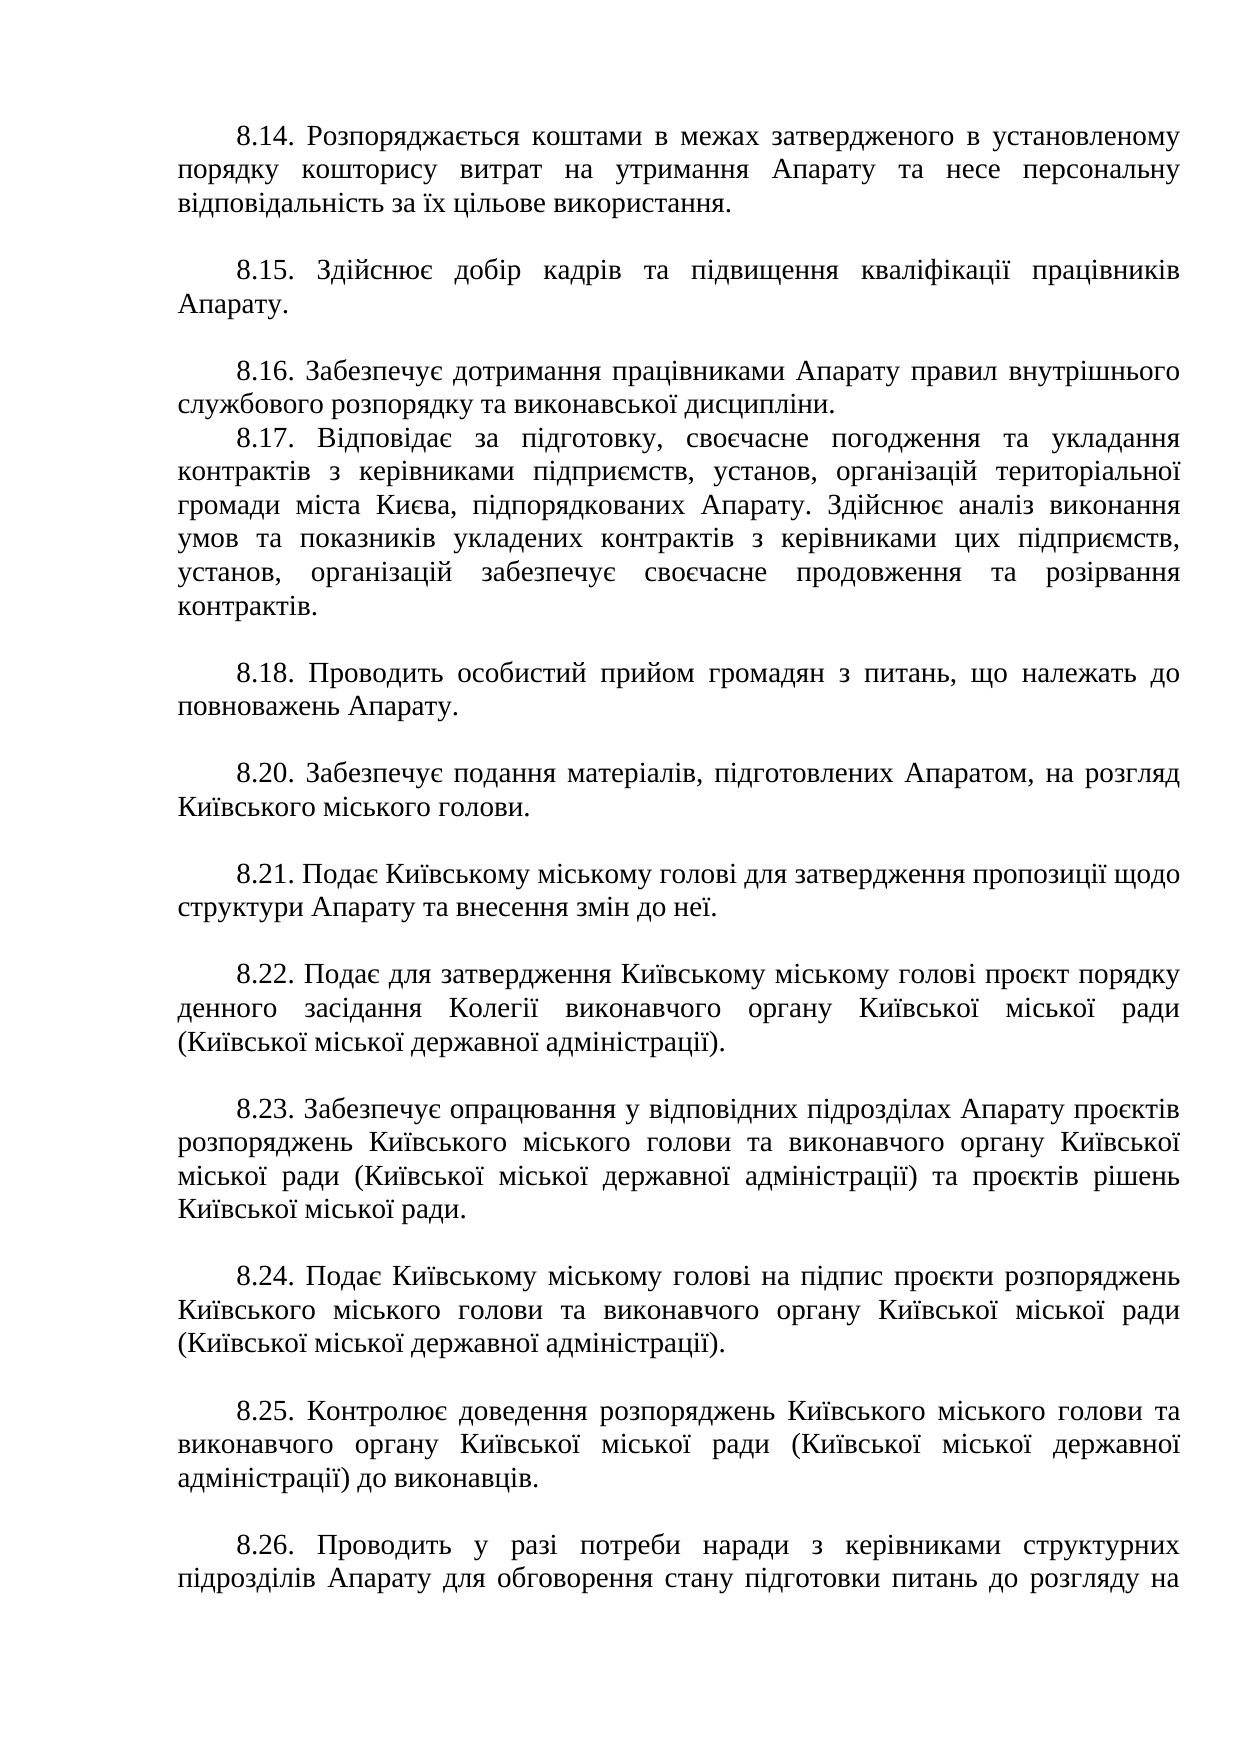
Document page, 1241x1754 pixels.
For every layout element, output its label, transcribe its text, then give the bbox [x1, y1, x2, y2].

text 8.15. Здійснює добір кадрів та підвищення кваліфікації працівників Апарату. [177, 252, 1181, 319]
text 8.16. Забезпечує дотримання працівниками Апарату правил внутрішнього службового розпорядку та виконавської дисципліни. [177, 353, 1181, 420]
text 8.22. Подає для затвердження Київському міському голові проєкт порядку денного засідання Колегії виконавчого органу Київської міської ради (Київської міської державної адміністрації). [177, 957, 1181, 1057]
text 8.17. Відповідає за підготовку, своєчасне погодження та укладання контрактів з керівниками підприємств, установ, організацій територіальної громади міста Києва, підпорядкованих Апарату. Здійснює аналіз виконання умов та показників укладених контрактів з керівниками цих підприємств, установ, організацій забезпечує своєчасне продовження та розірвання контрактів. [177, 420, 1181, 621]
text 8.25. Контролює доведення розпоряджень Київського міського голови та виконавчого органу Київської міської ради (Київської міської державної адміністрації) до виконавців. [177, 1393, 1181, 1493]
text 8.23. Забезпечує опрацювання у відповідних підрозділах Апарату проєктів розпоряджень Київського міського голови та виконавчого органу Київської міської ради (Київської міської державної адміністрації) та проєктів рішень Київської міської ради. [177, 1091, 1181, 1225]
text 8.24. Подає Київському міському голові на підпис проєкти розпоряджень Київського міського голови та виконавчого органу Київської міської ради (Київської міської державної адміністрації). [177, 1258, 1181, 1359]
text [177, 1527, 1181, 1594]
text 8.21. Подає Київському міському голові для затвердження пропозиції щодо структури Апарату та внесення змін до неї. [177, 856, 1181, 923]
text 8.20. Забезпечує подання матеріалів, підготовлених Апаратом, на розгляд Київського міського голови. [177, 755, 1181, 822]
text 8.18. Проводить особистий прийом громадян з питань, що належать до повноважень Апарату. [177, 655, 1181, 722]
text 8.14. Розпоряджається коштами в межах затвердженого в установленому порядку кошторису витрат на утримання Апарату та несе персональну відповідальність за їх цільове використання. [177, 118, 1181, 219]
